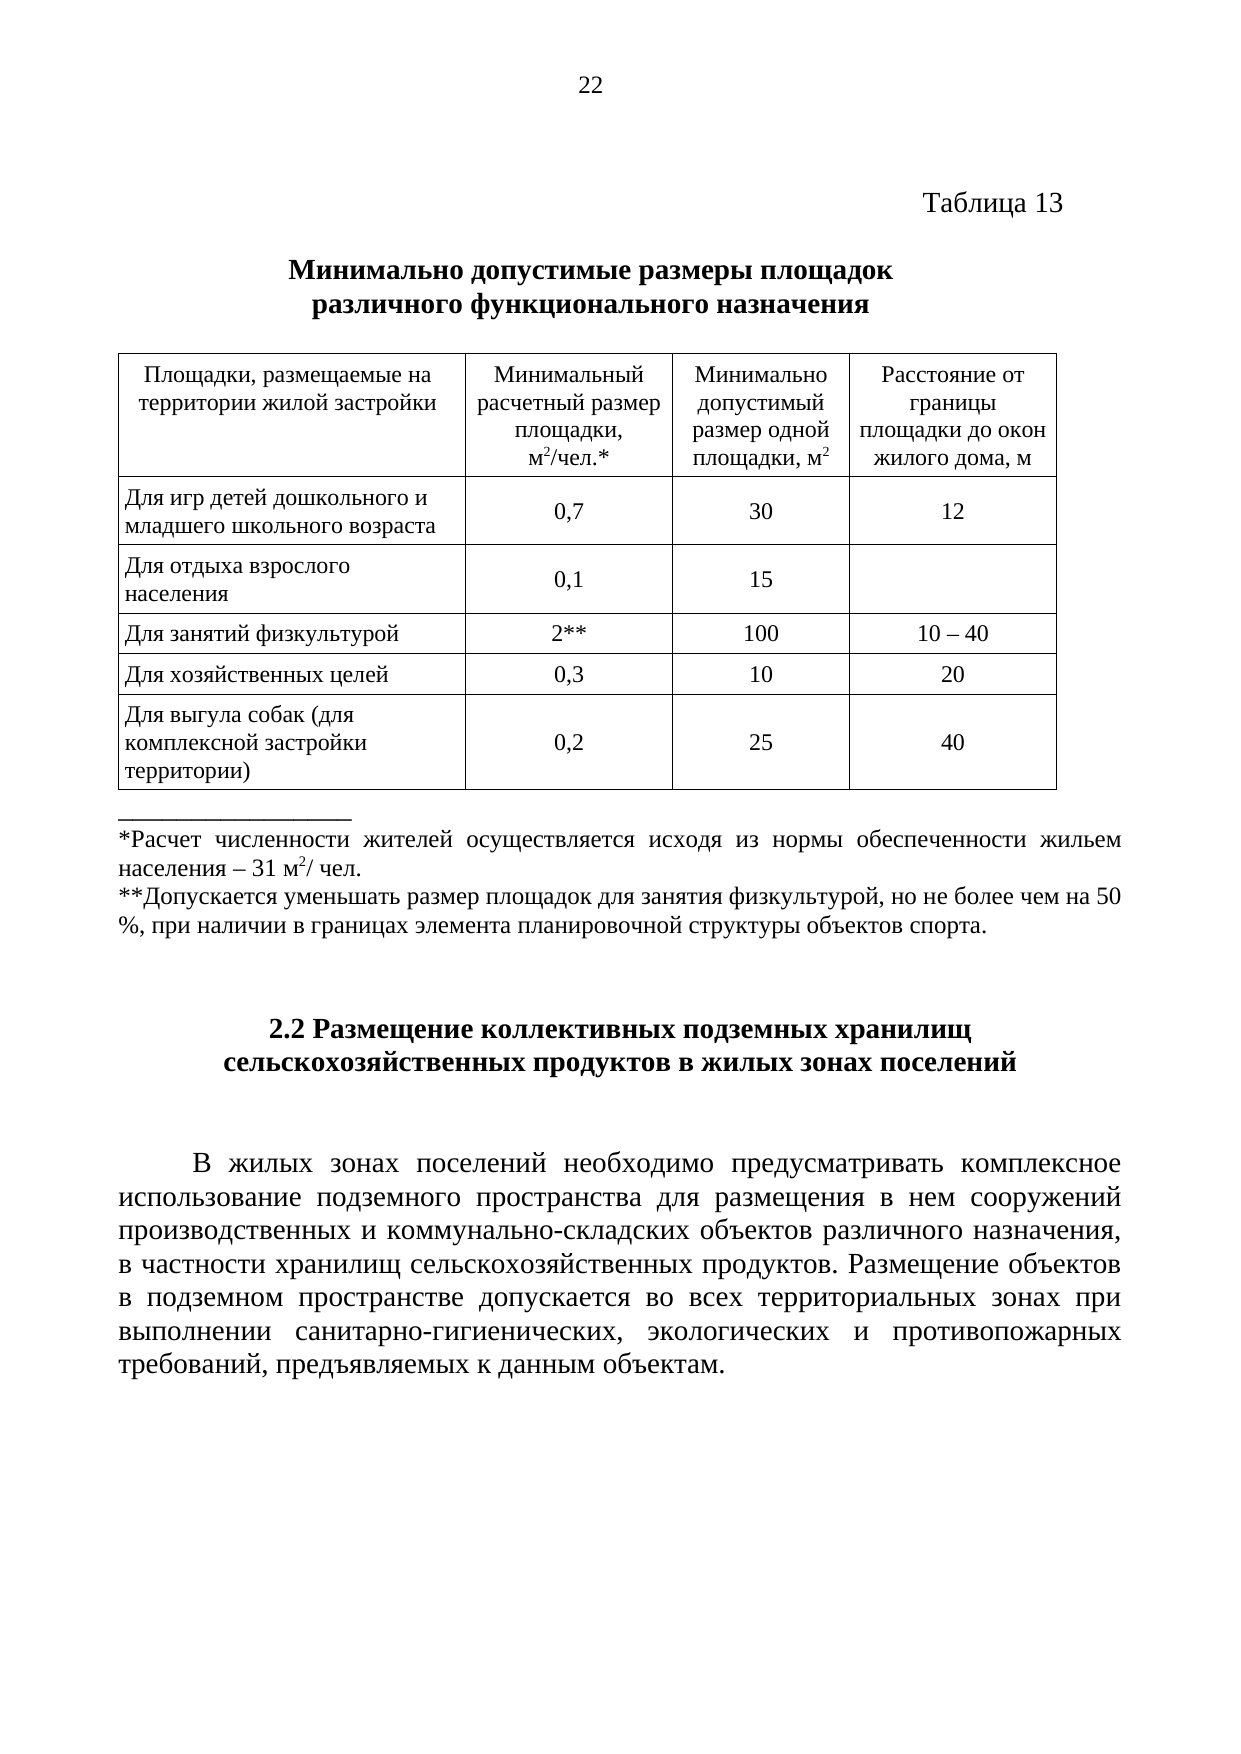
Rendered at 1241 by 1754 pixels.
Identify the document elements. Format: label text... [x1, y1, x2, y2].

text **Допускается уменьшать размер площадок для занятия физкультурой, но не более чем на 50 %, при наличии в границах элемента планировочной структуры объектов спорта. [118, 881, 1122, 939]
table_cell 0,2 [466, 695, 672, 789]
text Таблица 13 [118, 185, 1063, 219]
table_header Площадки, размещаемые на территории жилой застройки [119, 354, 465, 476]
text 2.2 Размещение коллективных подземных хранилищ сельскохозяйственных продуктов в жилых зонах поселений [118, 1011, 1122, 1078]
text различного функционального назначения [118, 286, 1063, 319]
table_cell 2** [466, 614, 672, 653]
table_header Расстояние от границы площадки до окон жилого дома, м [850, 354, 1056, 476]
table_cell Для отдыха взрослого населения [119, 545, 465, 612]
table_cell 0,7 [466, 477, 672, 544]
table_cell 20 [850, 654, 1056, 693]
table_cell 10 – 40 [850, 614, 1056, 653]
table_header Минимально допустимый размер одной площадки, м2 [673, 354, 849, 476]
table_cell 12 [850, 477, 1056, 544]
table_cell Для выгула собак (для комплексной застройки территории) [119, 695, 465, 789]
table_header Минимальный расчетный размер площадки, м2/чел.* [466, 354, 672, 476]
table_cell 100 [673, 614, 849, 653]
table_cell 15 [673, 545, 849, 612]
table_cell 0,3 [466, 654, 672, 693]
table_cell [850, 545, 1056, 612]
table_cell Для игр детей дошкольного и младшего школьного возраста [119, 477, 465, 544]
text В жилых зонах поселений необходимо предусматривать комплексное использование подземного пространства для размещения в нем сооружений производственных и коммунально-складских объектов различного назначения, в частности хранилищ сельскохозяйственных продуктов. Размещение объектов в подземном пространстве допускается во всех территориальных зонах при выполнении санитарно-гигиенических, экологических и противопожарных требований, предъявляемых к данным объектам. [118, 1145, 1122, 1380]
table_cell Для хозяйственных целей [119, 654, 465, 693]
table_cell 40 [850, 695, 1056, 789]
table_cell 30 [673, 477, 849, 544]
text ________________ [118, 790, 1063, 824]
text *Расчет численности жителей осуществляется исходя из нормы обеспеченности жильем населения – 31 м2/ чел. [118, 824, 1122, 881]
table_cell 25 [673, 695, 849, 789]
text Минимально допустимые размеры площадок [118, 252, 1063, 286]
table_cell 10 [673, 654, 849, 693]
table_cell Для занятий физкультурой [119, 614, 465, 653]
table_cell 0,1 [466, 545, 672, 612]
